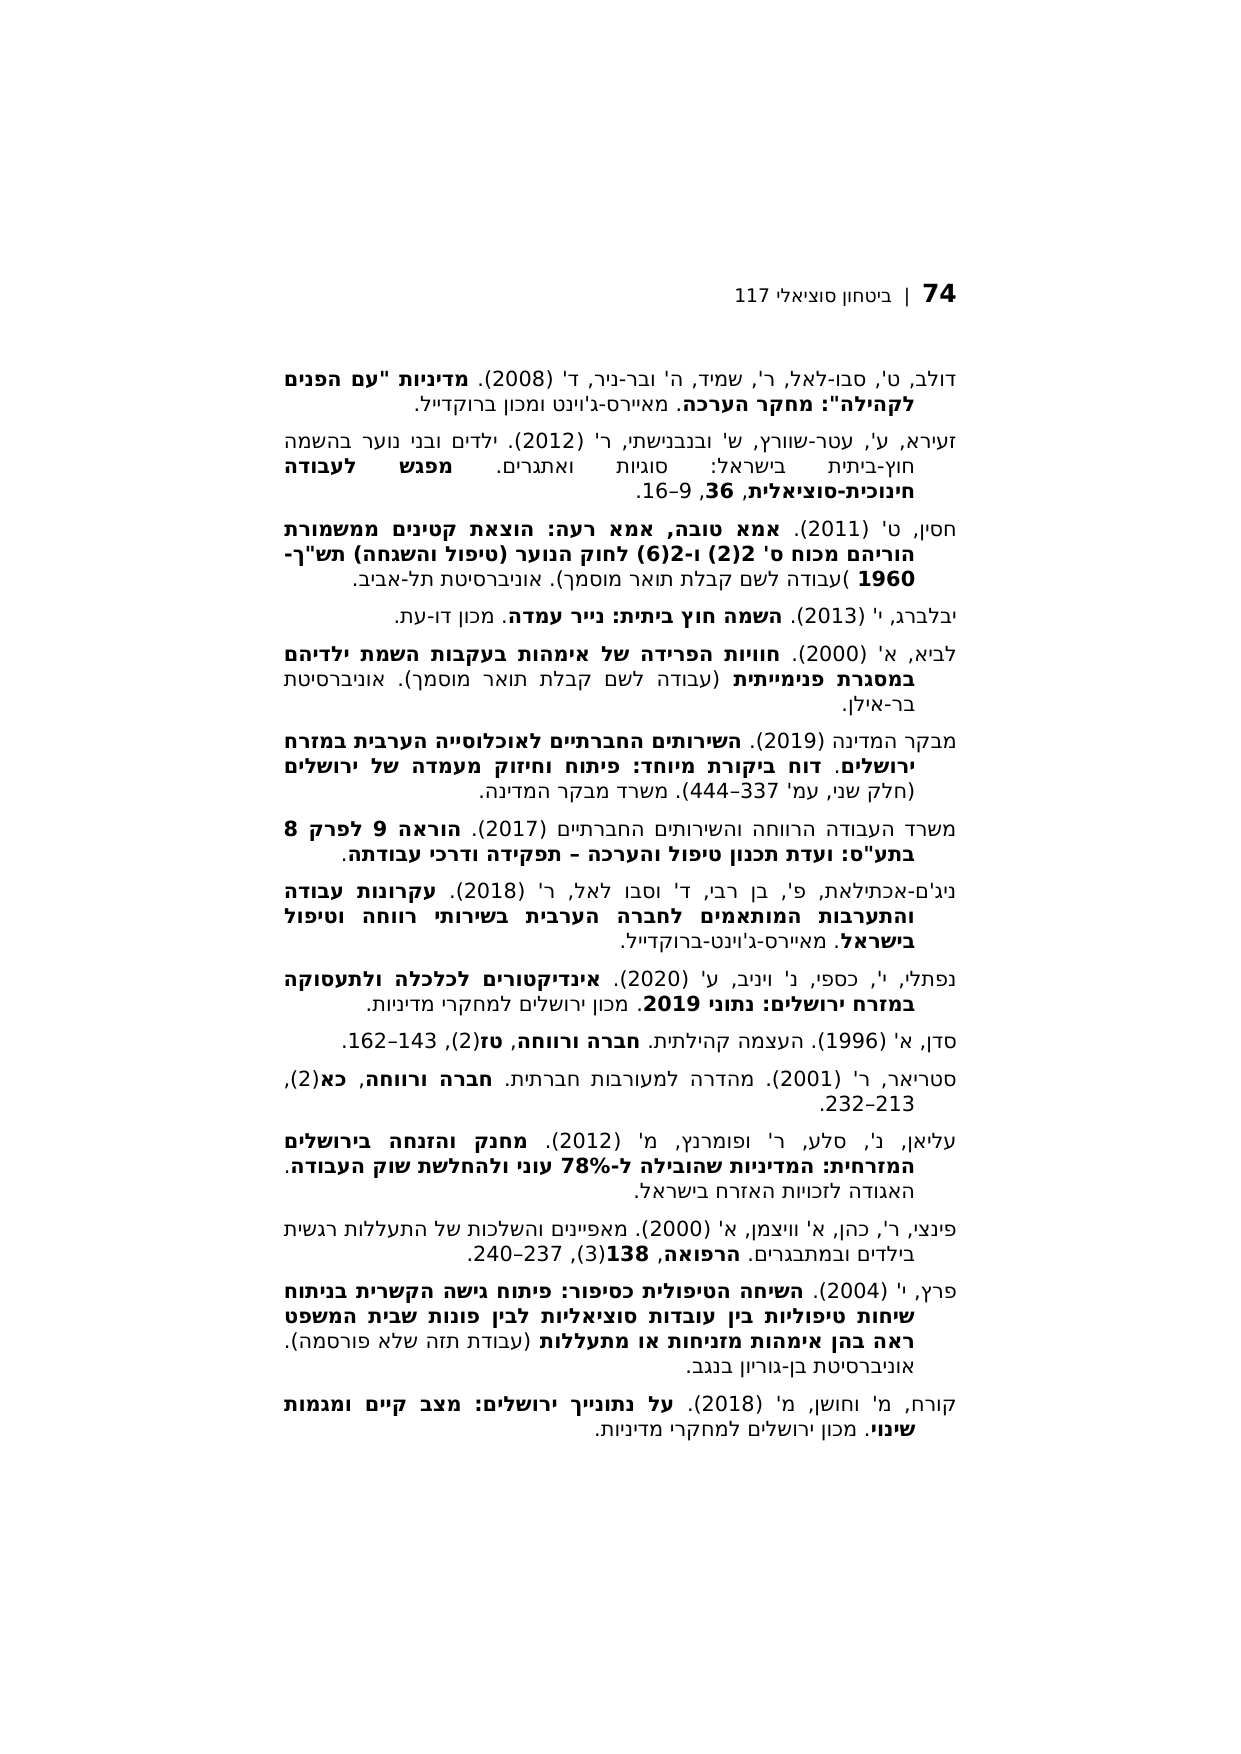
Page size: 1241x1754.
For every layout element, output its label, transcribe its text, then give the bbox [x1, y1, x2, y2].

text פרץ, י' (2004). השיחה הטיפולית כסיפור: פיתוח גישה הקשרית בניתוח שיחות טיפוליות בין עובדות סוציאליות לבין פונות שבית המשפט ראה בהן אימהות מזניחות או מתעללות (עבודת תזה שלא פורסמה). אוניברסיטת בן-גוריון בנגב. [283, 1279, 957, 1379]
text מבקר המדינה (2019). השירותים החברתיים לאוכלוסייה הערבית במזרח ירושלים. דוח ביקורת מיוחד: פיתוח וחיזוק מעמדה של ירושלים (חלק שני, עמ' 337–444). משרד מבקר המדינה. [283, 729, 957, 804]
text נפתלי, י', כספי, נ' ויניב, ע' (2020). אינדיקטורים לכלכלה ולתעסוקה במזרח ירושלים: נתוני 2019. מכון ירושלים למחקרי מדיניות. [283, 966, 957, 1016]
text זעירא, ע', עטר-שוורץ, ש' ובנבנישתי, ר' (2012). ילדים ובני נוער בהשמה חוץ-ביתית בישראל: סוגיות ואתגרים. מפגש לעבודה חינוכית-סוציאלית, 36, 9–16. [283, 429, 957, 504]
text ניג'ם-אכתילאת, פ', בן רבי, ד' וסבו לאל, ר' (2018). עקרונות עבודה והתערבות המותאמים לחברה הערבית בשירותי רווחה וטיפול בישראל. מאיירס-ג'וינט-ברוקדייל. [283, 879, 957, 954]
text עליאן, נ', סלע, ר' ופומרנץ, מ' (2012). מחנק והזנחה בירושלים המזרחית: המדיניות שהובילה ל-78% עוני ולהחלשת שוק העבודה. האגודה לזכויות האזרח בישראל. [283, 1129, 957, 1204]
text דולב, ט', סבו-לאל, ר', שמיד, ה' ובר-ניר, ד' (2008). מדיניות "עם הפנים לקהילה": מחקר הערכה. מאיירס-ג'וינט ומכון ברוקדייל. [283, 366, 957, 416]
text לביא, א' (2000). חוויות הפרידה של אימהות בעקבות השמת ילדיהם במסגרת פנימייתית (עבודה לשם קבלת תואר מוסמך). אוניברסיטת בר-אילן. [283, 641, 957, 716]
text יבלברג, י' (2013). השמה חוץ ביתית: נייר עמדה. מכון דו-עת. [283, 604, 957, 629]
text פינצי, ר', כהן, א' וויצמן, א' (2000). מאפיינים והשלכות של התעללות רגשית בילדים ובמתבגרים. הרפואה, 138(3), 237–240. [283, 1216, 957, 1266]
text חסין, ט' (2011). אמא טובה, אמא רעה: הוצאת קטינים ממשמורת הוריהם מכוח ס' 2(2) ו-2(6) לחוק הנוער (טיפול והשגחה) תש"ך-1960 )עבודה לשם קבלת תואר מוסמך). אוניברסיטת תל-אביב. [283, 516, 957, 591]
text קורח, מ' וחושן, מ' (2018). על נתונייך ירושלים: מצב קיים ומגמות שינוי. מכון ירושלים למחקרי מדיניות. [283, 1391, 957, 1441]
text משרד העבודה הרווחה והשירותים החברתיים (2017). הוראה 9 לפרק 8 בתע"ס: ועדת תכנון טיפול והערכה – תפקידה ודרכי עבודתה. [283, 816, 957, 866]
text סדן, א' (1996). העצמה קהילתית. חברה ורווחה, טז(2), 143–162. [283, 1029, 957, 1054]
text סטריאר, ר' (2001). מהדרה למעורבות חברתית. חברה ורווחה, כא(2), 213–232. [283, 1066, 957, 1116]
